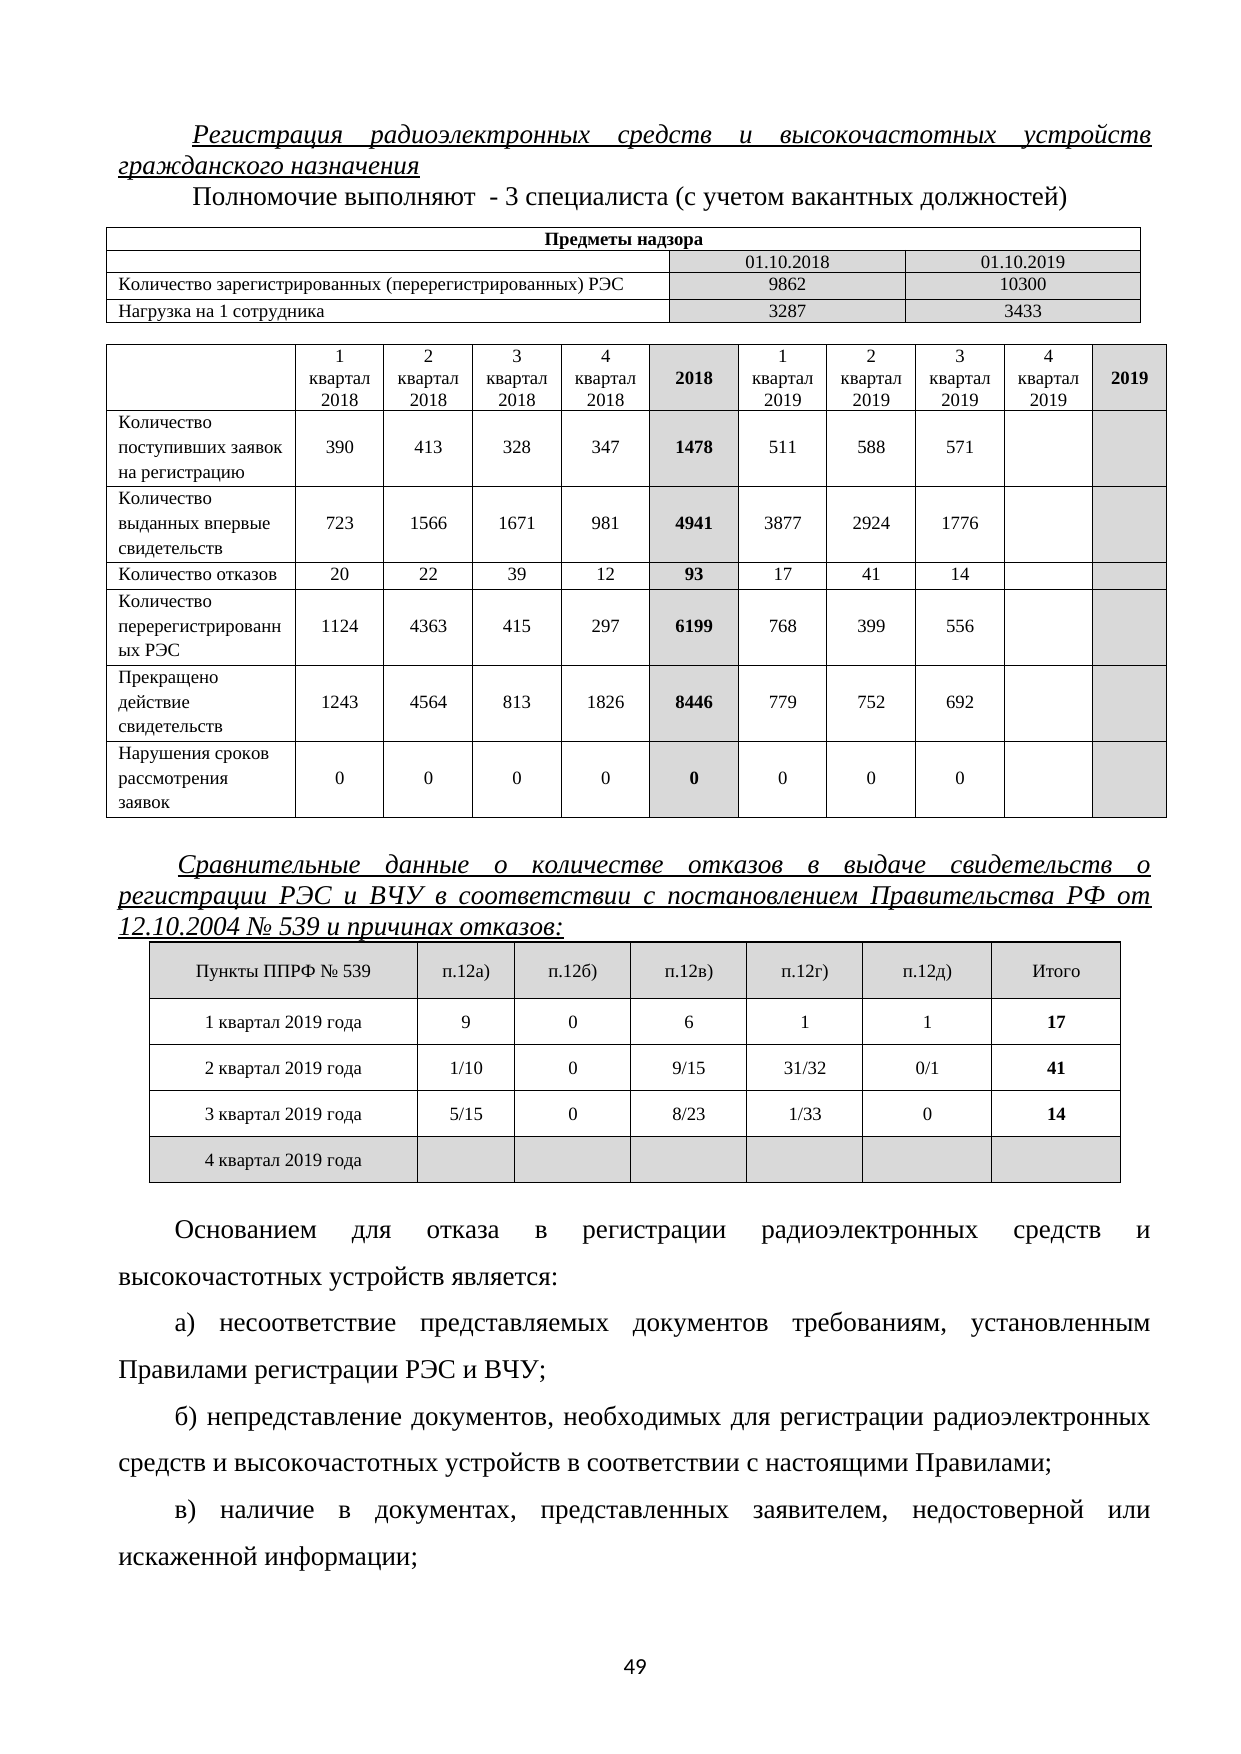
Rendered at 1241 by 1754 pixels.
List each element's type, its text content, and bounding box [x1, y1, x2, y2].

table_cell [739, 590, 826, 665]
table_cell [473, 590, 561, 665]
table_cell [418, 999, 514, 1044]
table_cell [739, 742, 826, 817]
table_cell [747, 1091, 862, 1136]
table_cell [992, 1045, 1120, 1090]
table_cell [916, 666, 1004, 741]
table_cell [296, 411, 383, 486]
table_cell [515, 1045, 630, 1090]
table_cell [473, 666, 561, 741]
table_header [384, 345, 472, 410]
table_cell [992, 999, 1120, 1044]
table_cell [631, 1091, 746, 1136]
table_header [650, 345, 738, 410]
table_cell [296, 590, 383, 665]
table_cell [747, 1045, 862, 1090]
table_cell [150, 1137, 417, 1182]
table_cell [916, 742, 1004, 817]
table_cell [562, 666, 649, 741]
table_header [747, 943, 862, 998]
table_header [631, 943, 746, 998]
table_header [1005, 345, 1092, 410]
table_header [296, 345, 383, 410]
text Сравнительные данные о количестве отказов в выдаче свидетельств о регистрации РЭС и ВЧУ в соответствии с постановлением Правительства РФ от 12.10.2004 № 539 и причинах отказов: [118, 848, 1152, 906]
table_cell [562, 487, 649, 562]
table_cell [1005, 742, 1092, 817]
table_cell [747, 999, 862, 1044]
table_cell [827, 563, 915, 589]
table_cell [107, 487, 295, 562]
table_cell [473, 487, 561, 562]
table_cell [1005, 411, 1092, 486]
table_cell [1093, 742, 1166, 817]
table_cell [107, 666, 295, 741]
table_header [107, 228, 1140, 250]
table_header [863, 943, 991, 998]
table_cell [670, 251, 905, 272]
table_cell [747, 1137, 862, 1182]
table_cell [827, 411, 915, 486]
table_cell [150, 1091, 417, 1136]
text в) наличие в документах, представленных заявителем, недостоверной или искаженной информации; [118, 1493, 1152, 1571]
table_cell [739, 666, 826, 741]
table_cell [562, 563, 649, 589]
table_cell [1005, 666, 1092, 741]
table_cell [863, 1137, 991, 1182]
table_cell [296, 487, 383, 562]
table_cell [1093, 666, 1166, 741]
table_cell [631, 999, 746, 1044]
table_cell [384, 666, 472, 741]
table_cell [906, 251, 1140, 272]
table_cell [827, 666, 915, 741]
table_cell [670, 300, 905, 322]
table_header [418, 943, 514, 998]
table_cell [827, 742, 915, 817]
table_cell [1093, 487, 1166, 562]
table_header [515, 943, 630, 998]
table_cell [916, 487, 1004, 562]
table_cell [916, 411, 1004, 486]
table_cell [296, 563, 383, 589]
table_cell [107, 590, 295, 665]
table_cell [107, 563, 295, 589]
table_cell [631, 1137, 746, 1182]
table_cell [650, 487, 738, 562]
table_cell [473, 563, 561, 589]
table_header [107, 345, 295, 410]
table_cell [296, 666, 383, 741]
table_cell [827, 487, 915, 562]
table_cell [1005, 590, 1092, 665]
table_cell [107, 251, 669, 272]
text Регистрация радиоэлектронных средств и высокочастотных устройств гражданского назначения [118, 118, 1152, 180]
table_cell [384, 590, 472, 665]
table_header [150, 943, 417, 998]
text б) непредставление документов, необходимых для регистрации радиоэлектронных средств и высокочастотных устройств в соответствии с настоящими Правилами; [118, 1400, 1152, 1477]
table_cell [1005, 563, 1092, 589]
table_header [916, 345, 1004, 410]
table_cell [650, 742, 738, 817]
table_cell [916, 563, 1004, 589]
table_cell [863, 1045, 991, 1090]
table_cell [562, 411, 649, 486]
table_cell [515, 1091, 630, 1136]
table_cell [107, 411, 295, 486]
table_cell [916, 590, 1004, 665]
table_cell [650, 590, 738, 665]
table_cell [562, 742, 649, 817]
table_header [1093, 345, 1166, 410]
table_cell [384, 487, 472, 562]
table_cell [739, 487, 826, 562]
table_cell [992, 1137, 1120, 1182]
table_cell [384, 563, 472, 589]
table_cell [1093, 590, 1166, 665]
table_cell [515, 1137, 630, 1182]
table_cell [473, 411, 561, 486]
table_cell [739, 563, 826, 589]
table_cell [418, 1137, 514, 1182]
text Сравнительные данные о количестве отказов в выдаче свидетельств о регистрации РЭС и ВЧУ в соответствии с постановлением Правительства РФ от 12.10.2004 № 539 и причинах отказов: [118, 908, 1152, 941]
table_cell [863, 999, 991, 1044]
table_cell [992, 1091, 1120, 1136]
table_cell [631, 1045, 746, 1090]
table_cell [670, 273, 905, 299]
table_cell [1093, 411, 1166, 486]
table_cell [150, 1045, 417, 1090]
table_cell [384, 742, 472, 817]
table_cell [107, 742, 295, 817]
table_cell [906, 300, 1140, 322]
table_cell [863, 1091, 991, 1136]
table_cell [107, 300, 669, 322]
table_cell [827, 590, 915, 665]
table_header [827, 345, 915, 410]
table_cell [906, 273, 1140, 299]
text а) несоответствие представляемых документов требованиям, установленным Правилами регистрации РЭС и ВЧУ; [118, 1306, 1152, 1384]
text Основанием для отказа в регистрации радиоэлектронных средств и высокочастотных устройств является: [118, 1213, 1152, 1291]
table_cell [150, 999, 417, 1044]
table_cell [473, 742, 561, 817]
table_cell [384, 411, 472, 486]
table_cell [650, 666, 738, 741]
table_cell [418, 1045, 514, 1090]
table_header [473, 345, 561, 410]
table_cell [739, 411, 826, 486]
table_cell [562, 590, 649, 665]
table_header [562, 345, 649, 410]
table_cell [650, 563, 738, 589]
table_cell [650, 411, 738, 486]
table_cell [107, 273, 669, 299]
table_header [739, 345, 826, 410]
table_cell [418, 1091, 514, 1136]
text Полномочие выполняют - 3 специалиста (с учетом вакантных должностей) [118, 180, 1152, 212]
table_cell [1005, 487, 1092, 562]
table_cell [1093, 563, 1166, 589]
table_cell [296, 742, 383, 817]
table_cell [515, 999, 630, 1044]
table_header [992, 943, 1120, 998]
